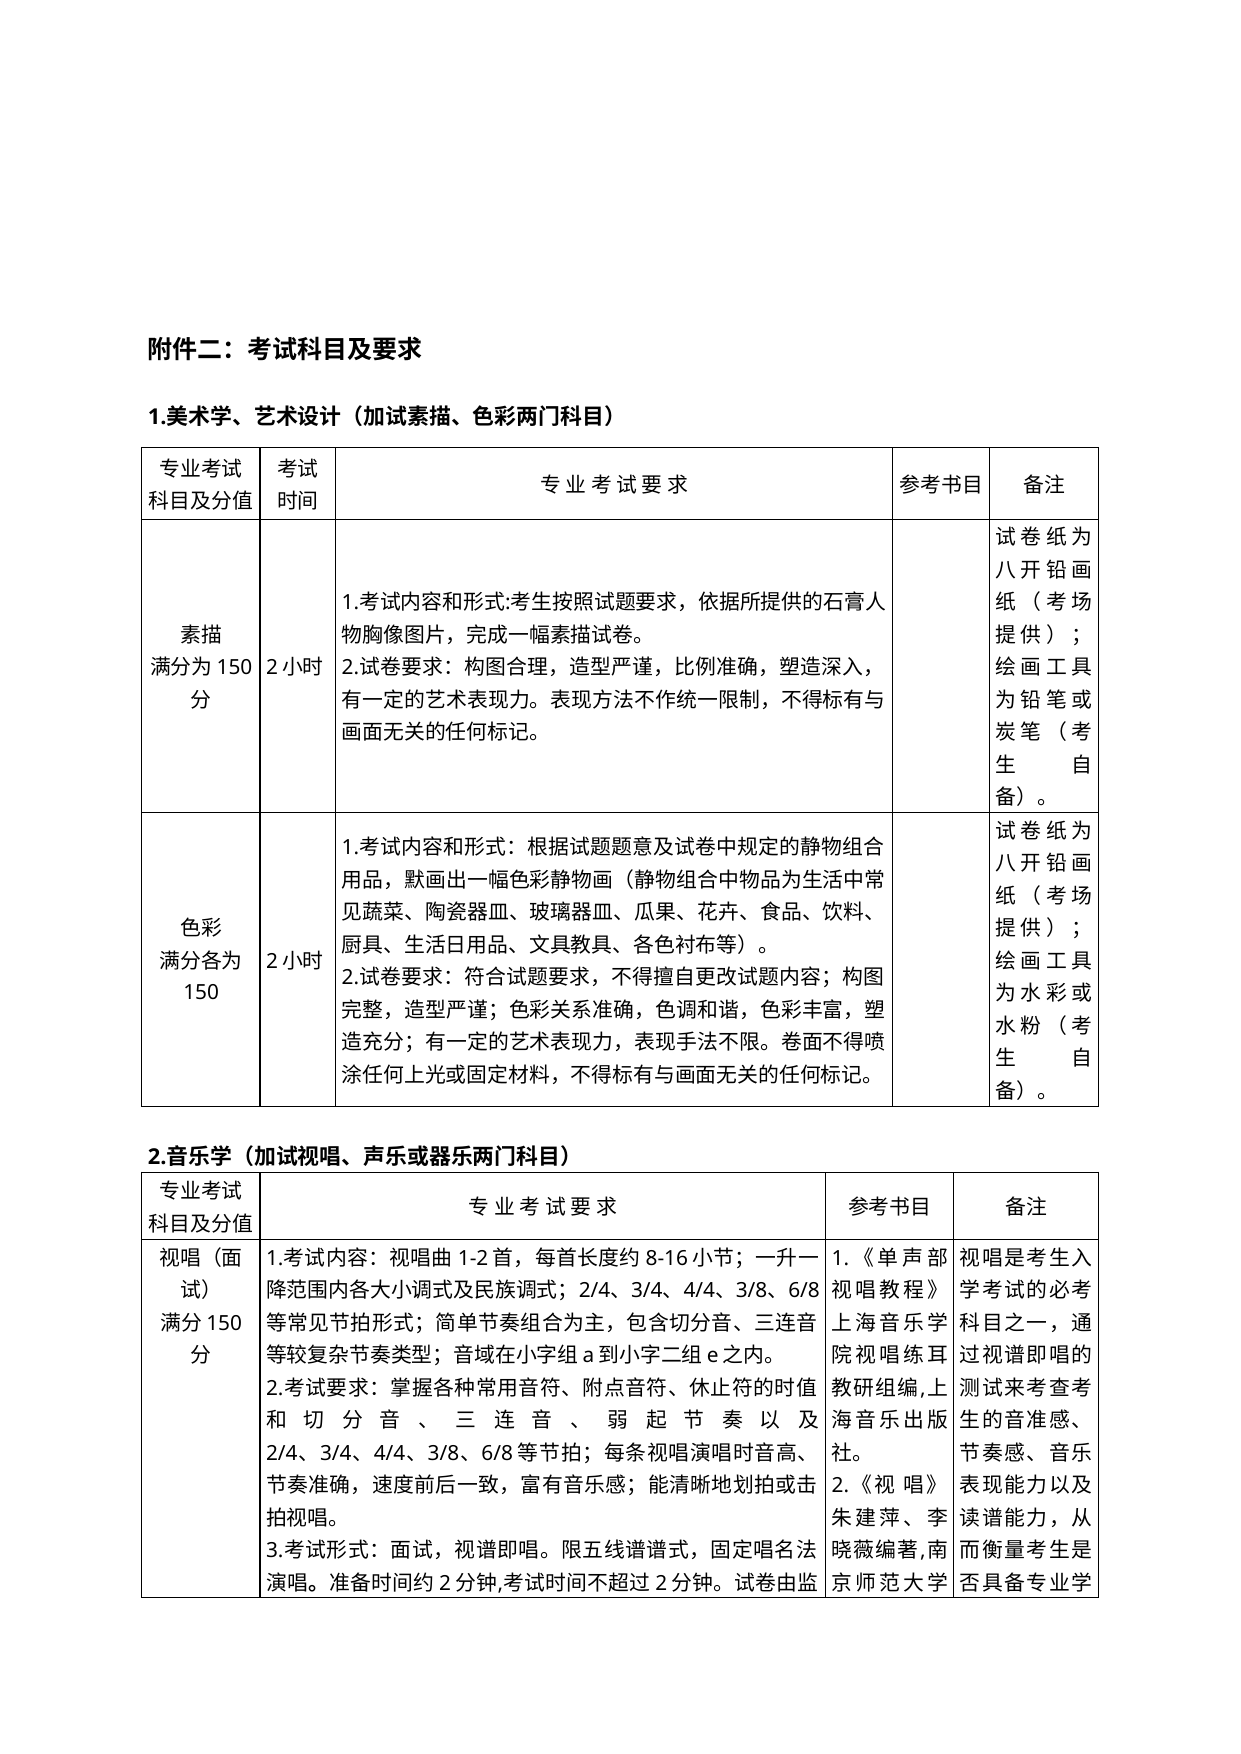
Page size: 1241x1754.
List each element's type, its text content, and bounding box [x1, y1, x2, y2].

table_cell 2小时 [261, 813, 335, 1106]
text 附件二：考试科目及要求 [148, 315, 1092, 380]
table_cell 2小时 [261, 520, 335, 812]
table_header 专业考试 科目及分值 [142, 1173, 259, 1239]
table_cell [261, 1240, 825, 1597]
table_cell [826, 1240, 953, 1597]
table_header 专 业 考 试 要 求 [261, 1173, 825, 1239]
table_cell 1.考试内容和形式：根据试题题意及试卷中规定的静物组合用品，默画出一幅色彩静物画（静物组合中物品为生活中常见蔬菜、陶瓷器皿、玻璃器皿、瓜果、花卉、食品、饮料、厨具、生活日用品、文具教具、各色衬布等）。 2.试卷要求：符合试题要求，不得擅自更改试题内容；构图完整，造型严谨；色彩关系准确，色调和谐，色彩丰富，塑造充分；有一定的艺术表现力，表现手法不限。卷面不得喷涂任何上光或固定材料，不得标有与画面无关的任何标记。 [336, 813, 892, 1106]
table_cell 素描 满分为150分 [142, 520, 259, 812]
table_header 参考书目 [893, 448, 989, 518]
table_cell [893, 520, 989, 812]
table_cell 试卷纸为八开铅画纸（考场提供）；绘画工具为铅笔或炭笔（考生自备）。 [990, 520, 1098, 812]
table_header 专业考试 科目及分值 [142, 448, 259, 518]
table_cell [893, 813, 989, 1106]
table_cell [954, 1240, 1098, 1597]
table_cell 色彩 满分各为150 [142, 813, 259, 1106]
table_header 备注 [990, 448, 1098, 518]
table_header 专 业 考 试 要 求 [336, 448, 892, 518]
table_header 备注 [954, 1173, 1098, 1239]
table_cell 视唱（面试） 满分150分 [142, 1240, 259, 1597]
table_cell 试卷纸为八开铅画纸（考场提供）；绘画工具为水彩或水粉（考生自备）。 [990, 813, 1098, 1106]
table_cell 1.考试内容和形式:考生按照试题要求，依据所提供的石膏人物胸像图片，完成一幅素描试卷。 2.试卷要求：构图合理，造型严谨，比例准确，塑造深入，有一定的艺术表现力。表现方法不作统一限制，不得标有与画面无关的任何标记。 [336, 520, 892, 812]
table_header 考试 时间 [261, 448, 335, 518]
table_header 参考书目 [826, 1173, 953, 1239]
text 1.美术学、艺术设计（加试素描、色彩两门科目） [148, 398, 1092, 431]
text 2.音乐学（加试视唱、声乐或器乐两门科目） [148, 1139, 1092, 1172]
